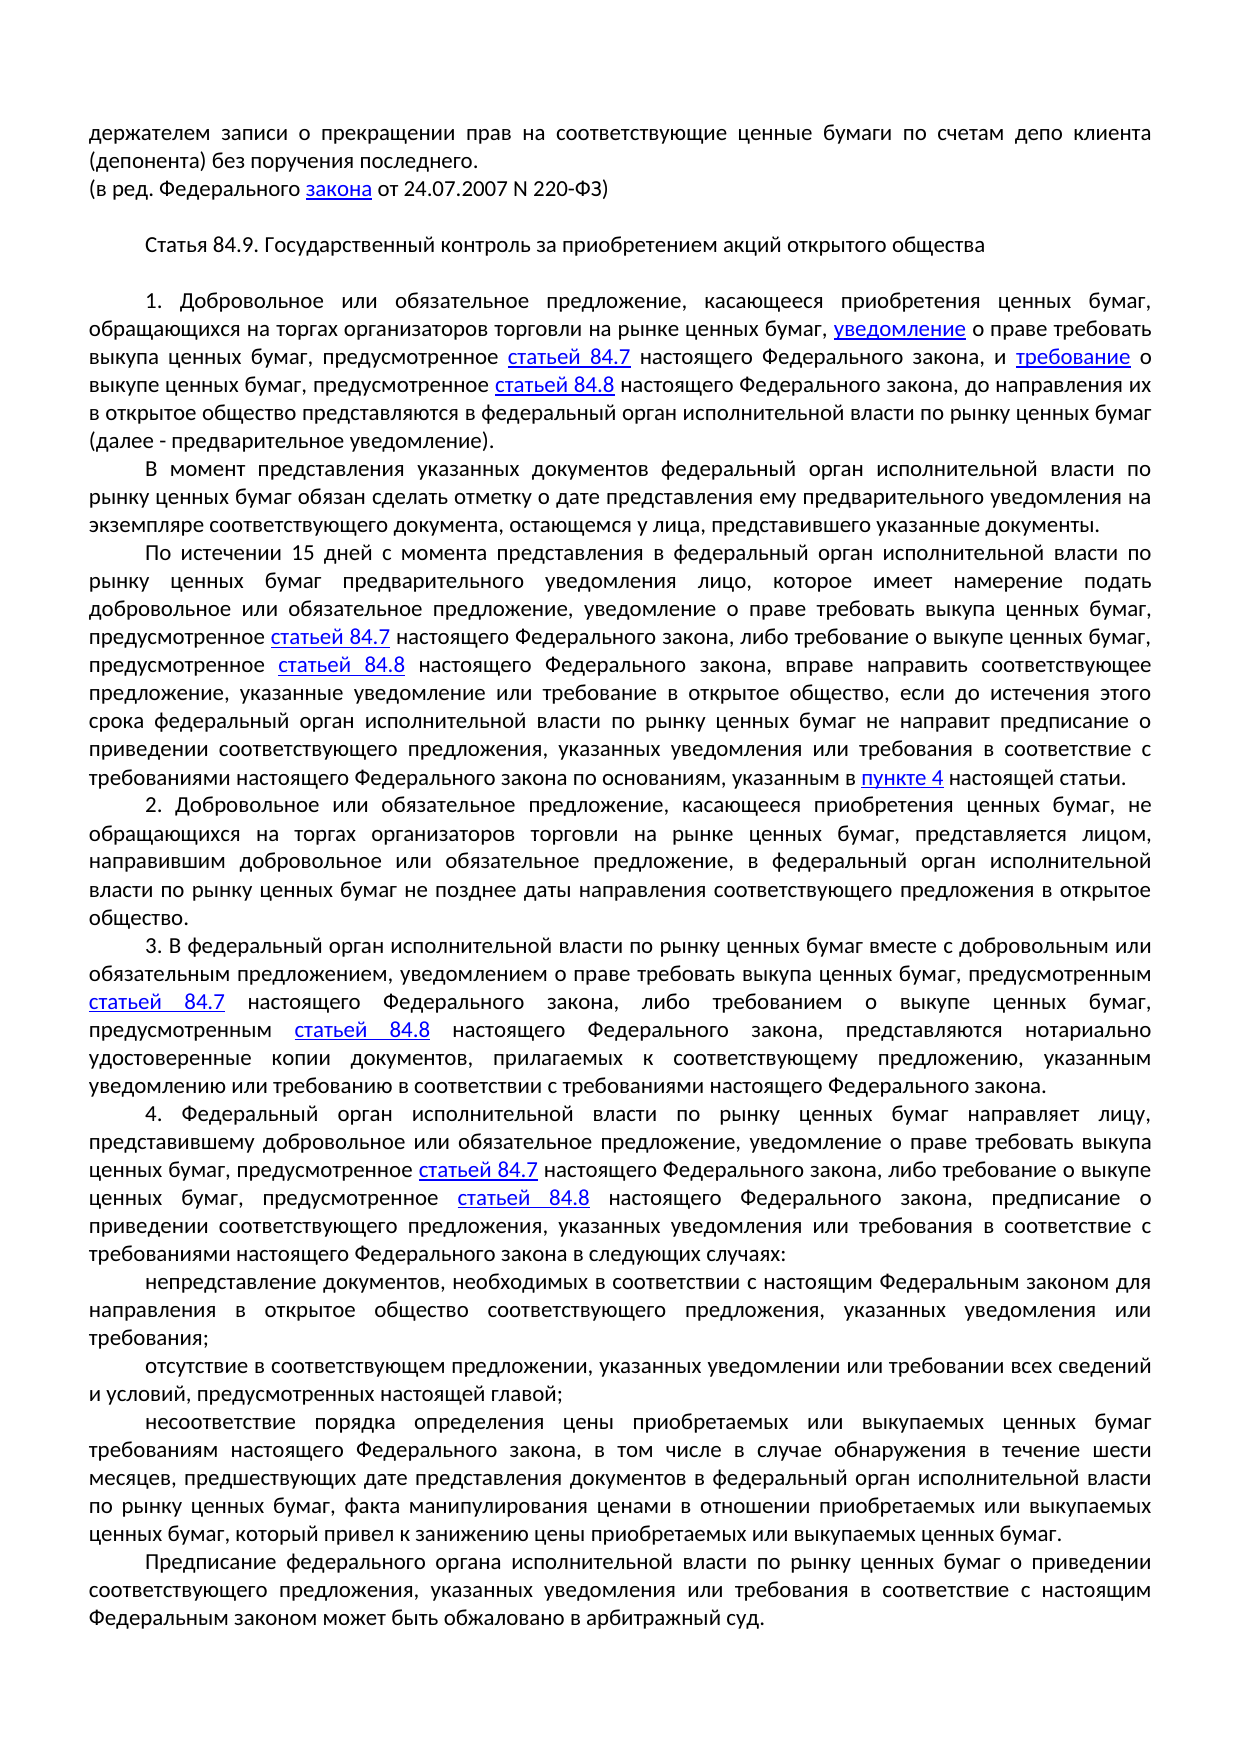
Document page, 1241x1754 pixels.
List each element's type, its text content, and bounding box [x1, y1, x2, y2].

text (в ред. Федерального закона от 24.07.2007 N 220-ФЗ) [89, 174, 1152, 202]
text непредставление документов, необходимых в соответствии с настоящим Федеральным законом для направления в открытое общество соответствующего предложения, указанных уведомления или требования; [89, 1267, 1152, 1351]
text В момент представления указанных документов федеральный орган исполнительной власти по рынку ценных бумаг обязан сделать отметку о дате представления ему предварительного уведомления на экземпляре соответствующего документа, остающемся у лица, представившего указанные документы. [89, 454, 1152, 538]
text отсутствие в соответствующем предложении, указанных уведомлении или требовании всех сведений и условий, предусмотренных настоящей главой; [89, 1351, 1152, 1407]
text 1. Добровольное или обязательное предложение, касающееся приобретения ценных бумаг, обращающихся на торгах организаторов торговли на рынке ценных бумаг, уведомление о праве требовать выкупа ценных бумаг, предусмотренное статьей 84.7 настоящего Федерального закона, и требование о выкупе ценных бумаг, предусмотренное статьей 84.8 настоящего Федерального закона, до направления их в открытое общество представляются в федеральный орган исполнительной власти по рынку ценных бумаг (далее - предварительное уведомление). [89, 286, 1152, 454]
text 3. В федеральный орган исполнительной власти по рынку ценных бумаг вместе с добровольным или обязательным предложением, уведомлением о праве требовать выкупа ценных бумаг, предусмотренным статьей 84.7 настоящего Федерального закона, либо требованием о выкупе ценных бумаг, предусмотренным статьей 84.8 настоящего Федерального закона, представляются нотариально удостоверенные копии документов, прилагаемых к соответствующему предложению, указанным уведомлению или требованию в соответствии с требованиями настоящего Федерального закона. [89, 931, 1152, 1099]
text 2. Добровольное или обязательное предложение, касающееся приобретения ценных бумаг, не обращающихся на торгах организаторов торговли на рынке ценных бумаг, представляется лицом, направившим добровольное или обязательное предложение, в федеральный орган исполнительной власти по рынку ценных бумаг не позднее даты направления соответствующего предложения в открытое общество. [89, 791, 1152, 931]
text 4. Федеральный орган исполнительной власти по рынку ценных бумаг направляет лицу, представившему добровольное или обязательное предложение, уведомление о праве требовать выкупа ценных бумаг, предусмотренное статьей 84.7 настоящего Федерального закона, либо требование о выкупе ценных бумаг, предусмотренное статьей 84.8 настоящего Федерального закона, предписание о приведении соответствующего предложения, указанных уведомления или требования в соответствие с требованиями настоящего Федерального закона в следующих случаях: [89, 1099, 1152, 1267]
text Статья 84.9. Государственный контроль за приобретением акций открытого общества [89, 230, 1152, 258]
text Предписание федерального органа исполнительной власти по рынку ценных бумаг о приведении соответствующего предложения, указанных уведомления или требования в соответствие с настоящим Федеральным законом может быть обжаловано в арбитражный суд. [89, 1547, 1152, 1631]
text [89, 118, 1152, 174]
text несоответствие порядка определения цены приобретаемых или выкупаемых ценных бумаг требованиям настоящего Федерального закона, в том числе в случае обнаружения в течение шести месяцев, предшествующих дате представления документов в федеральный орган исполнительной власти по рынку ценных бумаг, факта манипулирования ценами в отношении приобретаемых или выкупаемых ценных бумаг, который привел к занижению цены приобретаемых или выкупаемых ценных бумаг. [89, 1407, 1152, 1547]
text По истечении 15 дней с момента представления в федеральный орган исполнительной власти по рынку ценных бумаг предварительного уведомления лицо, которое имеет намерение подать добровольное или обязательное предложение, уведомление о праве требовать выкупа ценных бумаг, предусмотренное статьей 84.7 настоящего Федерального закона, либо требование о выкупе ценных бумаг, предусмотренное статьей 84.8 настоящего Федерального закона, вправе направить соответствующее предложение, указанные уведомление или требование в открытое общество, если до истечения этого срока федеральный орган исполнительной власти по рынку ценных бумаг не направит предписание о приведении соответствующего предложения, указанных уведомления или требования в соответствие с требованиями настоящего Федерального закона по основаниям, указанным в пункте 4 настоящей статьи. [89, 538, 1152, 791]
